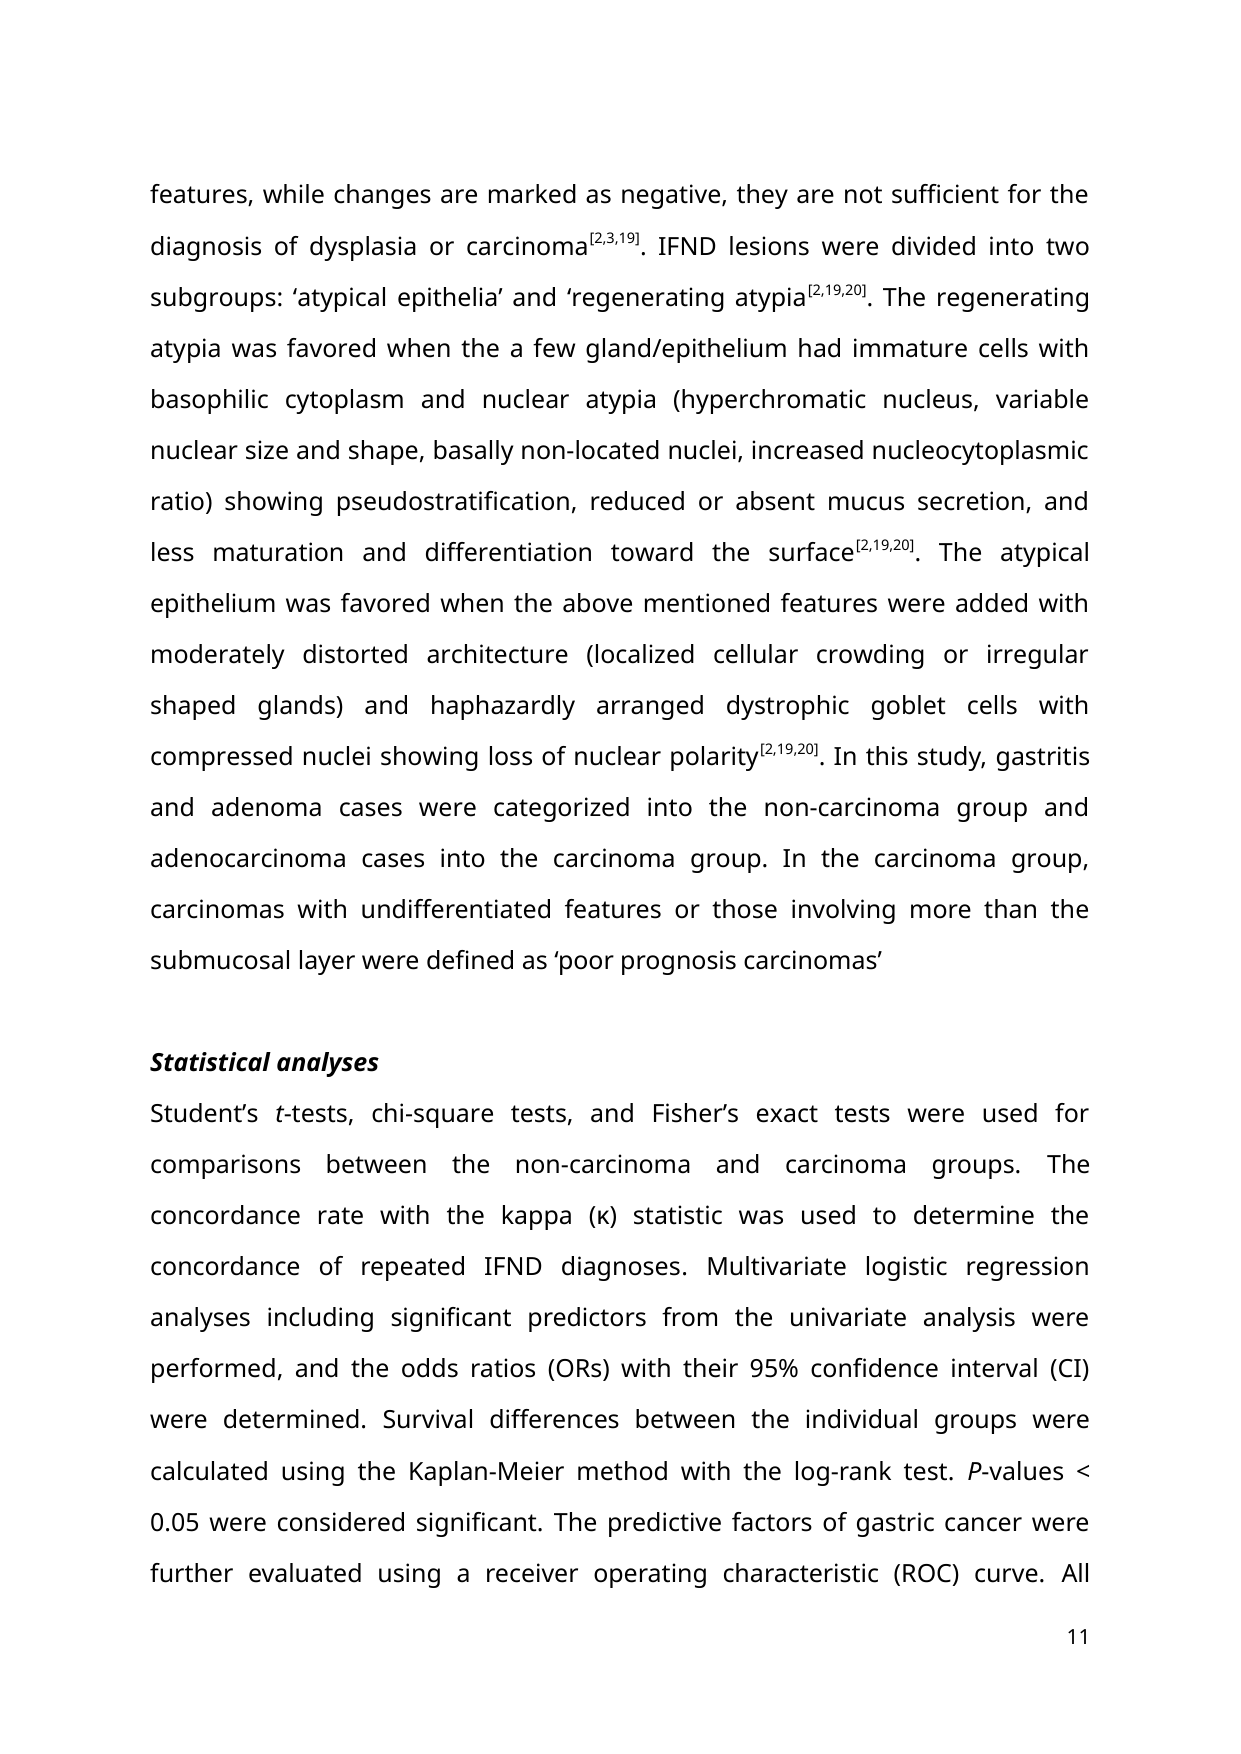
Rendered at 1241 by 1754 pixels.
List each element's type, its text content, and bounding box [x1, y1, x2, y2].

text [150, 1096, 1090, 1589]
text Statistical analyses [150, 1045, 1090, 1079]
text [150, 177, 1090, 977]
